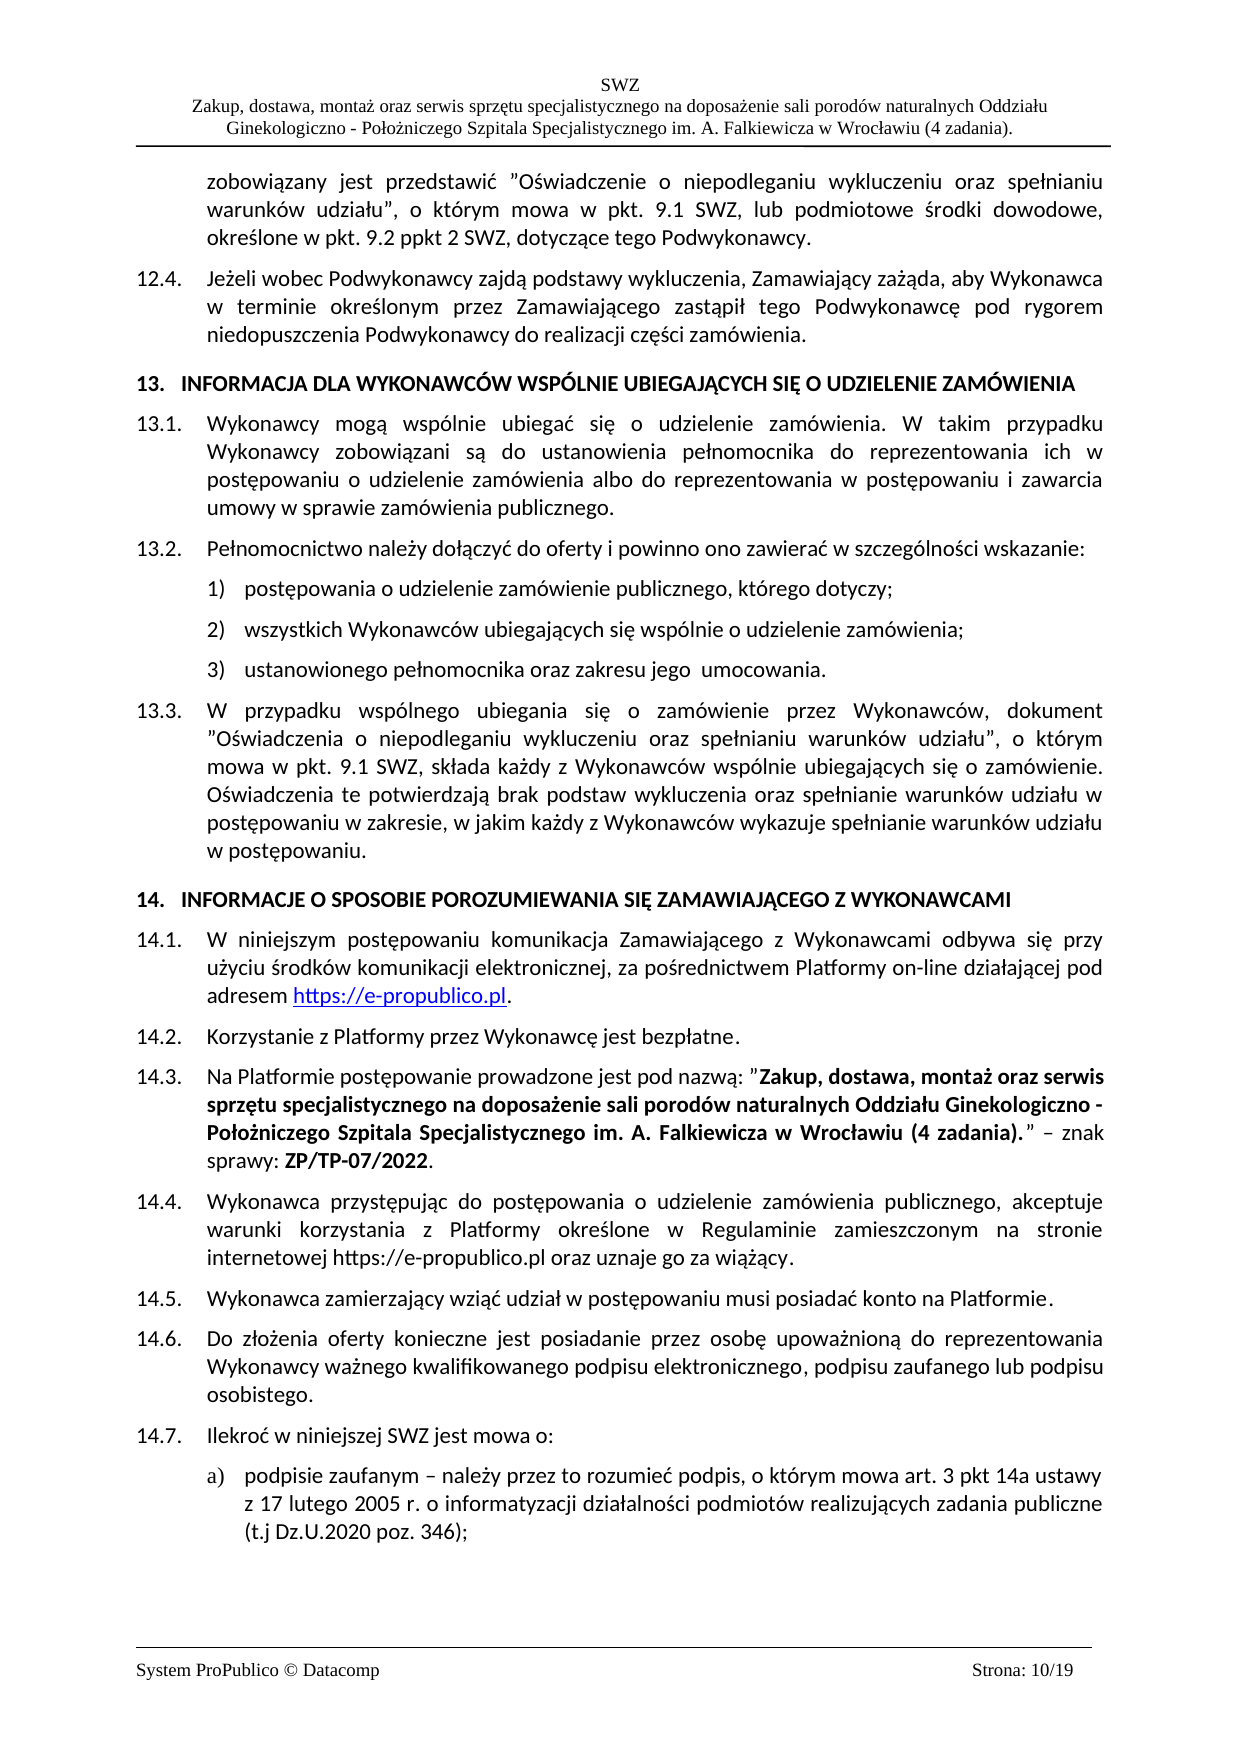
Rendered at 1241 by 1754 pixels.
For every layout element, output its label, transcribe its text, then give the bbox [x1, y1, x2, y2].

subtitle Na Platformie postępowanie prowadzone jest pod nazwą: ”Zakup, dostawa, montaż oraz serwis sprzętu specjalistycznego na doposażenie sali porodów naturalnych Oddziału Ginekologiczno - Położniczego Szpitala Specjalistycznego im. A. Falkiewicza w Wrocławiu (4 zadania).” – znak sprawy: ZP/TP-07/2022. [136, 1062, 1104, 1174]
subtitle Do złożenia oferty konieczne jest posiadanie przez osobę upoważnioną do reprezentowania Wykonawcy ważnego kwalifikowanego podpisu elektronicznego, podpisu zaufanego lub podpisu osobistego. [136, 1324, 1104, 1408]
subtitle ustanowionego pełnomocnika oraz zakresu jego umocowania. [207, 655, 1104, 683]
subtitle podpisie zaufanym – należy przez to rozumieć podpis, o którym mowa art. 3 pkt 14a ustawy z 17 lutego 2005 r. o informatyzacji działalności podmiotów realizujących zadania publiczne (t.j Dz.U.2020 poz. 346); [207, 1461, 1104, 1545]
subtitle Informacje o sposobie porozumiewania się zamawiającego z Wykonawcami [136, 885, 1104, 913]
subtitle Jeżeli wobec Podwykonawcy zajdą podstawy wykluczenia, Zamawiający zażąda, aby Wykonawca w terminie określonym przez Zamawiającego zastąpił tego Podwykonawcę pod rygorem niedopuszczenia Podwykonawcy do realizacji części zamówienia. [136, 264, 1104, 348]
subtitle postępowania o udzielenie zamówienie publicznego, którego dotyczy; [207, 574, 1104, 602]
subtitle Korzystanie z Platformy przez Wykonawcę jest bezpłatne. [136, 1022, 1104, 1050]
subtitle W przypadku wspólnego ubiegania się o zamówienie przez Wykonawców, dokument ”Oświadczenia o niepodleganiu wykluczeniu oraz spełnianiu warunków udziału”, o którym mowa w pkt. 9.1 SWZ, składa każdy z Wykonawców wspólnie ubiegających się o zamówienie. Oświadczenia te potwierdzają brak podstaw wykluczenia oraz spełnianie warunków udziału w postępowaniu w zakresie, w jakim każdy z Wykonawców wykazuje spełnianie warunków udziału w postępowaniu. [136, 696, 1104, 864]
subtitle Informacja dla wykonawców wspólnie ubiegających się o udzielenie zamówienia [136, 369, 1104, 397]
subtitle Ilekroć w niniejszej SWZ jest mowa o: [136, 1421, 1104, 1449]
subtitle Wykonawca zamierzający wziąć udział w postępowaniu musi posiadać konto na Platformie. [136, 1284, 1104, 1312]
subtitle Wykonawca przystępując do postępowania o udzielenie zamówienia publicznego, akceptuje warunki korzystania z Platformy określone w Regulaminie zamieszczonym na stronie internetowej https://e-propublico.pl oraz uznaje go za wiążący. [136, 1187, 1104, 1271]
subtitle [136, 167, 1104, 251]
subtitle W niniejszym postępowaniu komunikacja Zamawiającego z Wykonawcami odbywa się przy użyciu środków komunikacji elektronicznej, za pośrednictwem Platformy on-line działającej pod adresem https://e-propublico.pl. [136, 925, 1104, 1009]
subtitle Wykonawcy mogą wspólnie ubiegać się o udzielenie zamówienia. W takim przypadku Wykonawcy zobowiązani są do ustanowienia pełnomocnika do reprezentowania ich w postępowaniu o udzielenie zamówienia albo do reprezentowania w postępowaniu i zawarcia umowy w sprawie zamówienia publicznego. [136, 409, 1104, 521]
subtitle wszystkich Wykonawców ubiegających się wspólnie o udzielenie zamówienia; [207, 615, 1104, 643]
subtitle Pełnomocnictwo należy dołączyć do oferty i powinno ono zawierać w szczególności wskazanie: [136, 534, 1104, 562]
